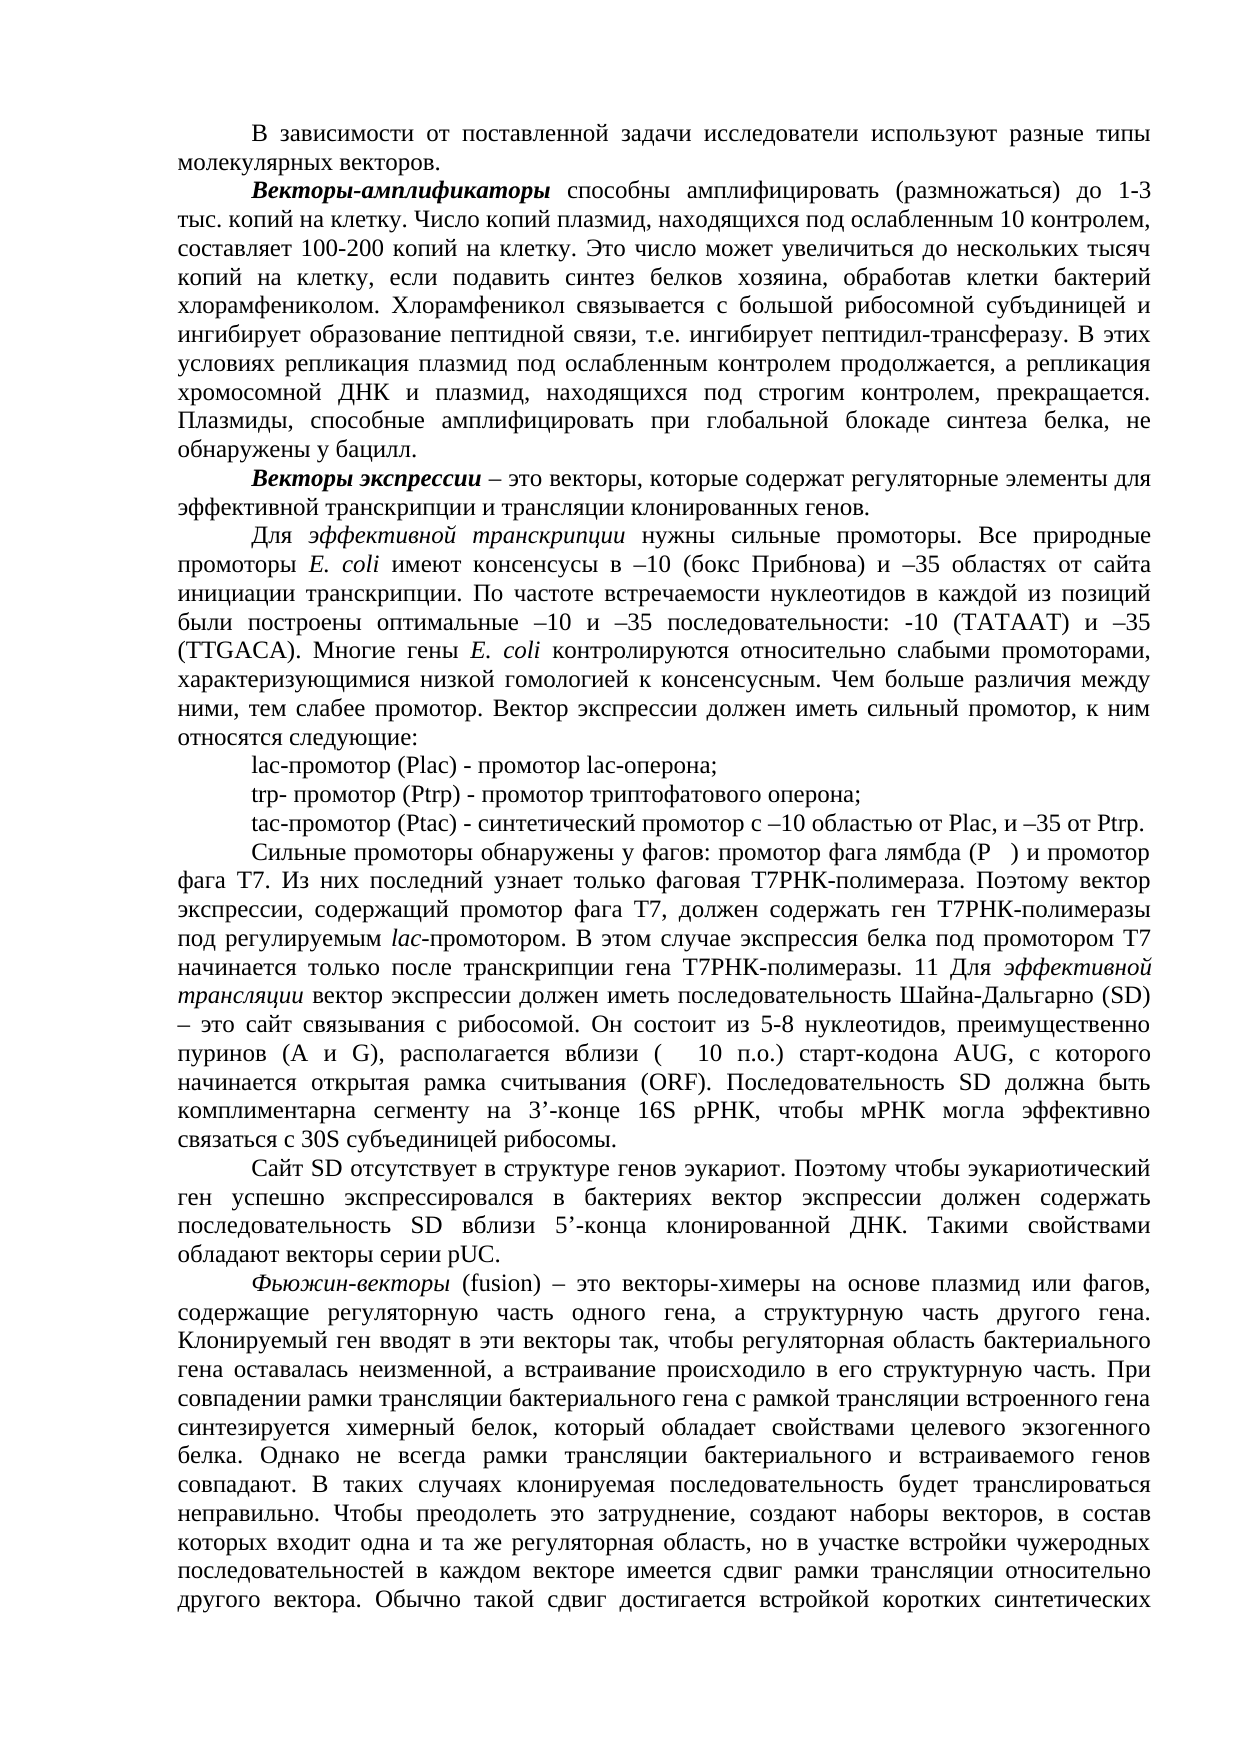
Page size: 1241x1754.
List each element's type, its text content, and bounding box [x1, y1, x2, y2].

text lac-промотор (Plac) - промотор lac-оперона; [177, 751, 1152, 779]
text trp- промотор (Рtrp) - промотор триптофатового оперона; [177, 779, 1152, 808]
text Сильные промоторы обнаружены у фагов: промотор фага лямбда (Р) и промотор фага Т7. Из них последний узнает только фаговая Т7РНК-полимераза. Поэтому вектор экспрессии, содержащий промотор фага Т7, должен содержать ген Т7РНК-полимеразы под регулируемым lac-промотором. В этом случае экспрессия белка под промотором Т7 начинается только после транскрипции гена Т7РНК-полимеразы. 11 Для эффективной трансляции вектор экспрессии должен иметь последовательность Шайна-Дальгарно (SD) – это сайт связывания с рибосомой. Он состоит из 5-8 нуклеотидов, преимущественно пуринов (А и G), располагается вблизи ( 10 п.о.) старт-кодона AUG, с которого начинается открытая рамка считывания (ORF). Последовательность SD должна быть комплиментарна сегменту на 3’-конце 16S рРНК, чтобы мРНК могла эффективно связаться с 30S субъединицей рибосомы. [177, 837, 1152, 1153]
text В зависимости от поставленной задачи исследователи используют разные типы молекулярных векторов. [177, 118, 1152, 176]
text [177, 1268, 1152, 1613]
text Векторы-амплификаторы способны амплифицировать (размножаться) до 1-3 тыс. копий на клетку. Число копий плазмид, находящихся под ослабленным 10 контролем, составляет 100-200 копий на клетку. Это число может увеличиться до нескольких тысяч копий на клетку, если подавить синтез белков хозяина, обработав клетки бактерий хлорамфениколом. Хлорамфеникол связывается с большой рибосомной субъдиницей и ингибирует образование пептидной связи, т.е. ингибирует пептидил-трансферазу. В этих условиях репликация плазмид под ослабленным контролем продолжается, а репликация хромосомной ДНК и плазмид, находящихся под строгим контролем, прекращается. Плазмиды, способные амплифицировать при глобальной блокаде синтеза белка, не обнаружены у бацилл. [177, 176, 1152, 463]
text Векторы экспрессии – это векторы, которые содержат регуляторные элементы для эффективной транскрипции и трансляции клонированных генов. [177, 463, 1152, 521]
text Для эффективной транскрипции нужны сильные промоторы. Все природные промоторы E. coli имеют консенсусы в –10 (бокс Прибнова) и –35 областях от сайта инициации транскрипции. По частоте встречаемости нуклеотидов в каждой из позиций были построены оптимальные –10 и –35 последовательности: -10 (ТАТААТ) и –35 (ТТGACA). Многие гены E. coli контролируются относительно слабыми промоторами, характеризующимися низкой гомологией к консенсусным. Чем больше различия между ними, тем слабее промотор. Вектор экспрессии должен иметь сильный промотор, к ним относятся следующие: [177, 521, 1152, 751]
text Сайт SD отсутствует в структуре генов эукариот. Поэтому чтобы эукариотический ген успешно экспрессировался в бактериях вектор экспрессии должен содержать последовательность SD вблизи 5’-конца клонированной ДНК. Такими свойствами обладают векторы серии рUC. [177, 1153, 1152, 1268]
text tac-промотор (Ptac) - синтетический промотор с –10 областью от Plac, и –35 от Рtrp. [177, 808, 1152, 837]
